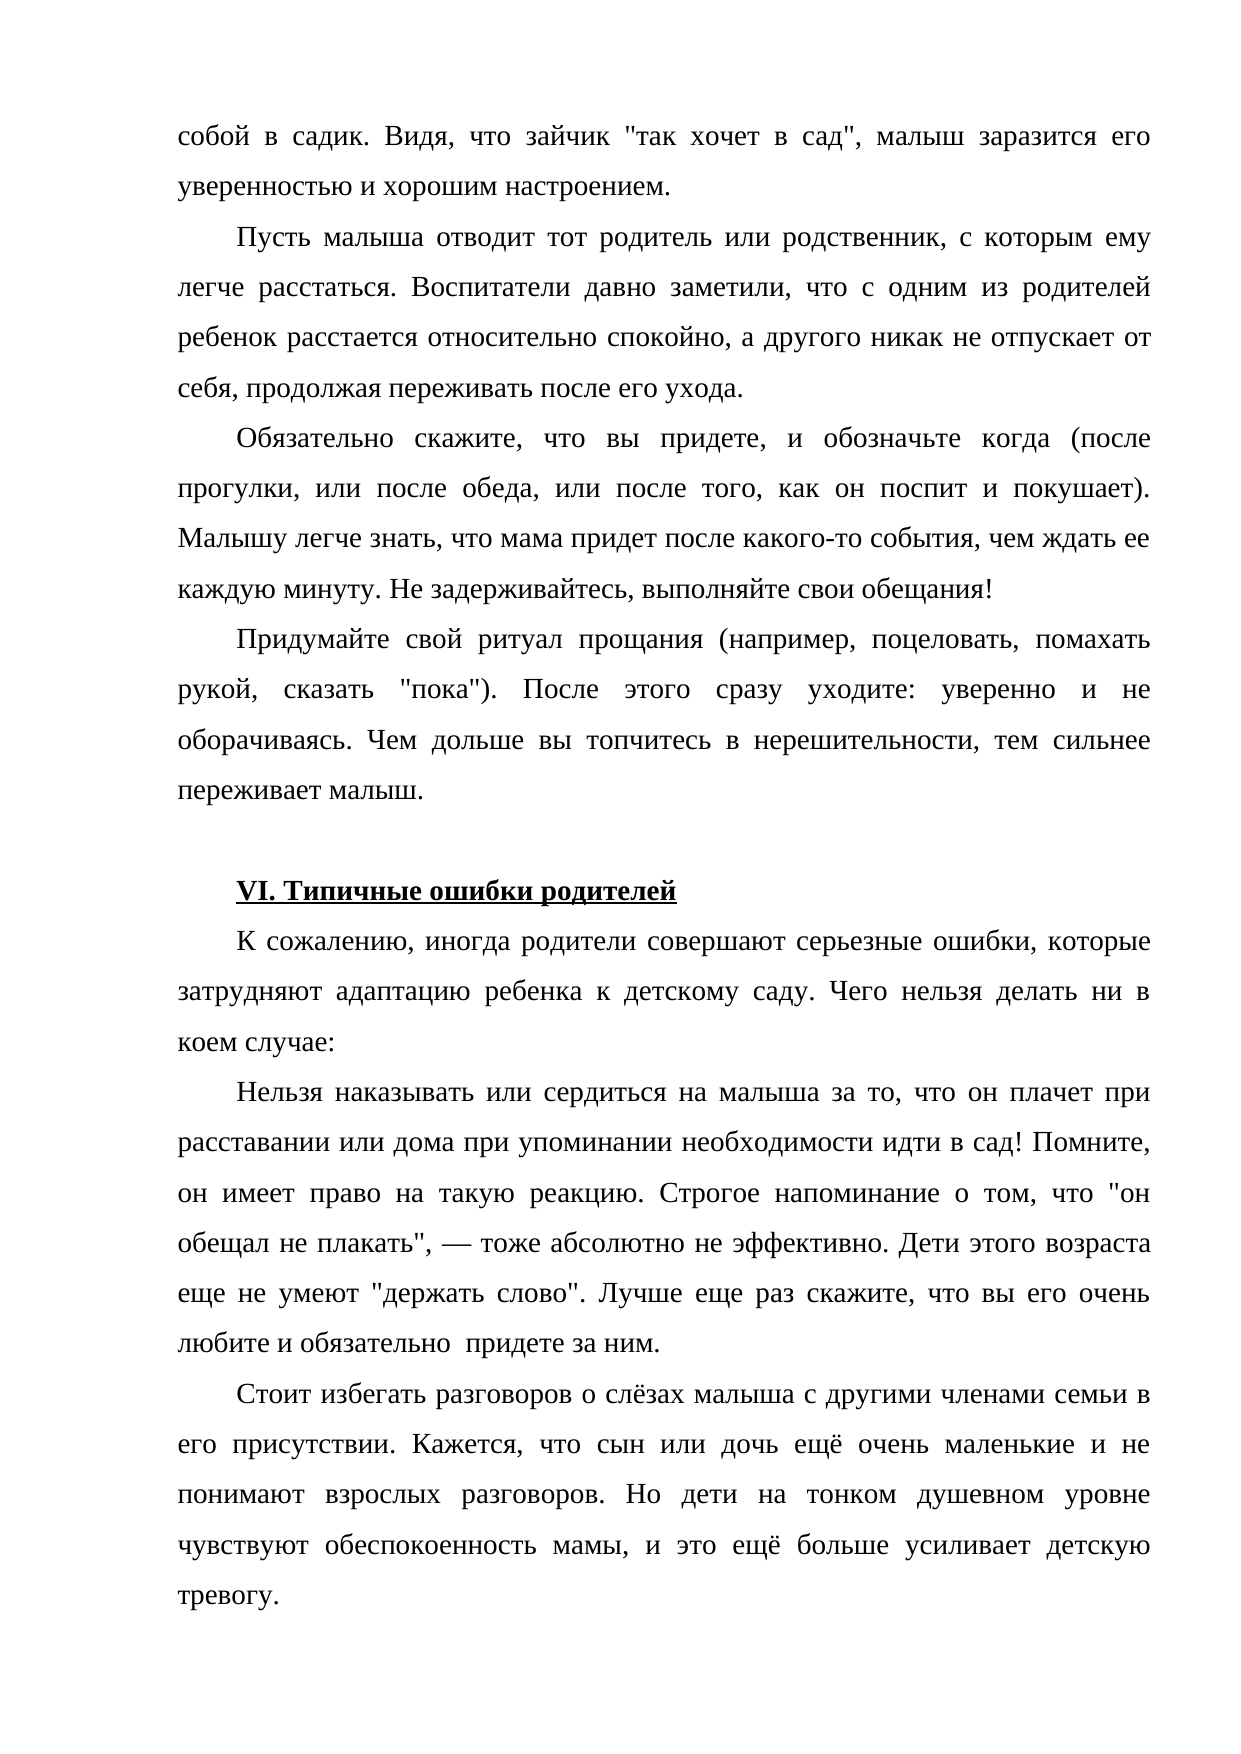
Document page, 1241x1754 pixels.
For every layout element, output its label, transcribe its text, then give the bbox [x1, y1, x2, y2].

text Стоит избегать разговоров о слёзах малыша с другими членами семьи в его присутствии. Кажется, что сын или дочь ещё очень маленькие и не понимают взрослых разговоров. Но дети на тонком душевном уровне чувствуют обеспокоенность мамы, и это ещё больше усиливает детскую тревогу. [177, 1376, 1152, 1611]
text VI. Типичные ошибки родителей [177, 873, 1152, 906]
text Пусть малыша отводит тот родитель или родственник, с которым ему легче расстаться. Воспитатели давно заметили, что с одним из родителей ребенок расстается относительно спокойно, а другого никак не отпускает от себя, продолжая переживать после его ухода. [177, 219, 1152, 403]
text Обязательно скажите, что вы придете, и обозначьте когда (после прогулки, или после обеда, или после того, как он поспит и покушает). Малышу легче знать, что мама придет после какого-то события, чем ждать ее каждую минуту. Не задерживайтесь, выполняйте свои обещания! [177, 420, 1152, 604]
text К сожалению, иногда родители совершают серьезные ошибки, которые затрудняют адаптацию ребенка к детскому саду. Чего нельзя делать ни в коем случае: [177, 923, 1152, 1057]
text Нельзя наказывать или сердиться на малыша за то, что он плачет при расставании или дома при упоминании необходимости идти в сад! Помните, он имеет право на такую реакцию. Строгое напоминание о том, что "он обещал не плакать", — тоже абсолютно не эффективно. Дети этого возраста еще не умеют "держать слово". Лучше еще раз скажите, что вы его очень любите и обязательно придете за ним. [177, 1074, 1152, 1359]
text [177, 118, 1152, 202]
text Придумайте свой ритуал прощания (например, поцеловать, помахать рукой, сказать "пока"). После этого сразу уходите: уверенно и не оборачиваясь. Чем дольше вы топчитесь в нерешительности, тем сильнее переживает малыш. [177, 621, 1152, 806]
